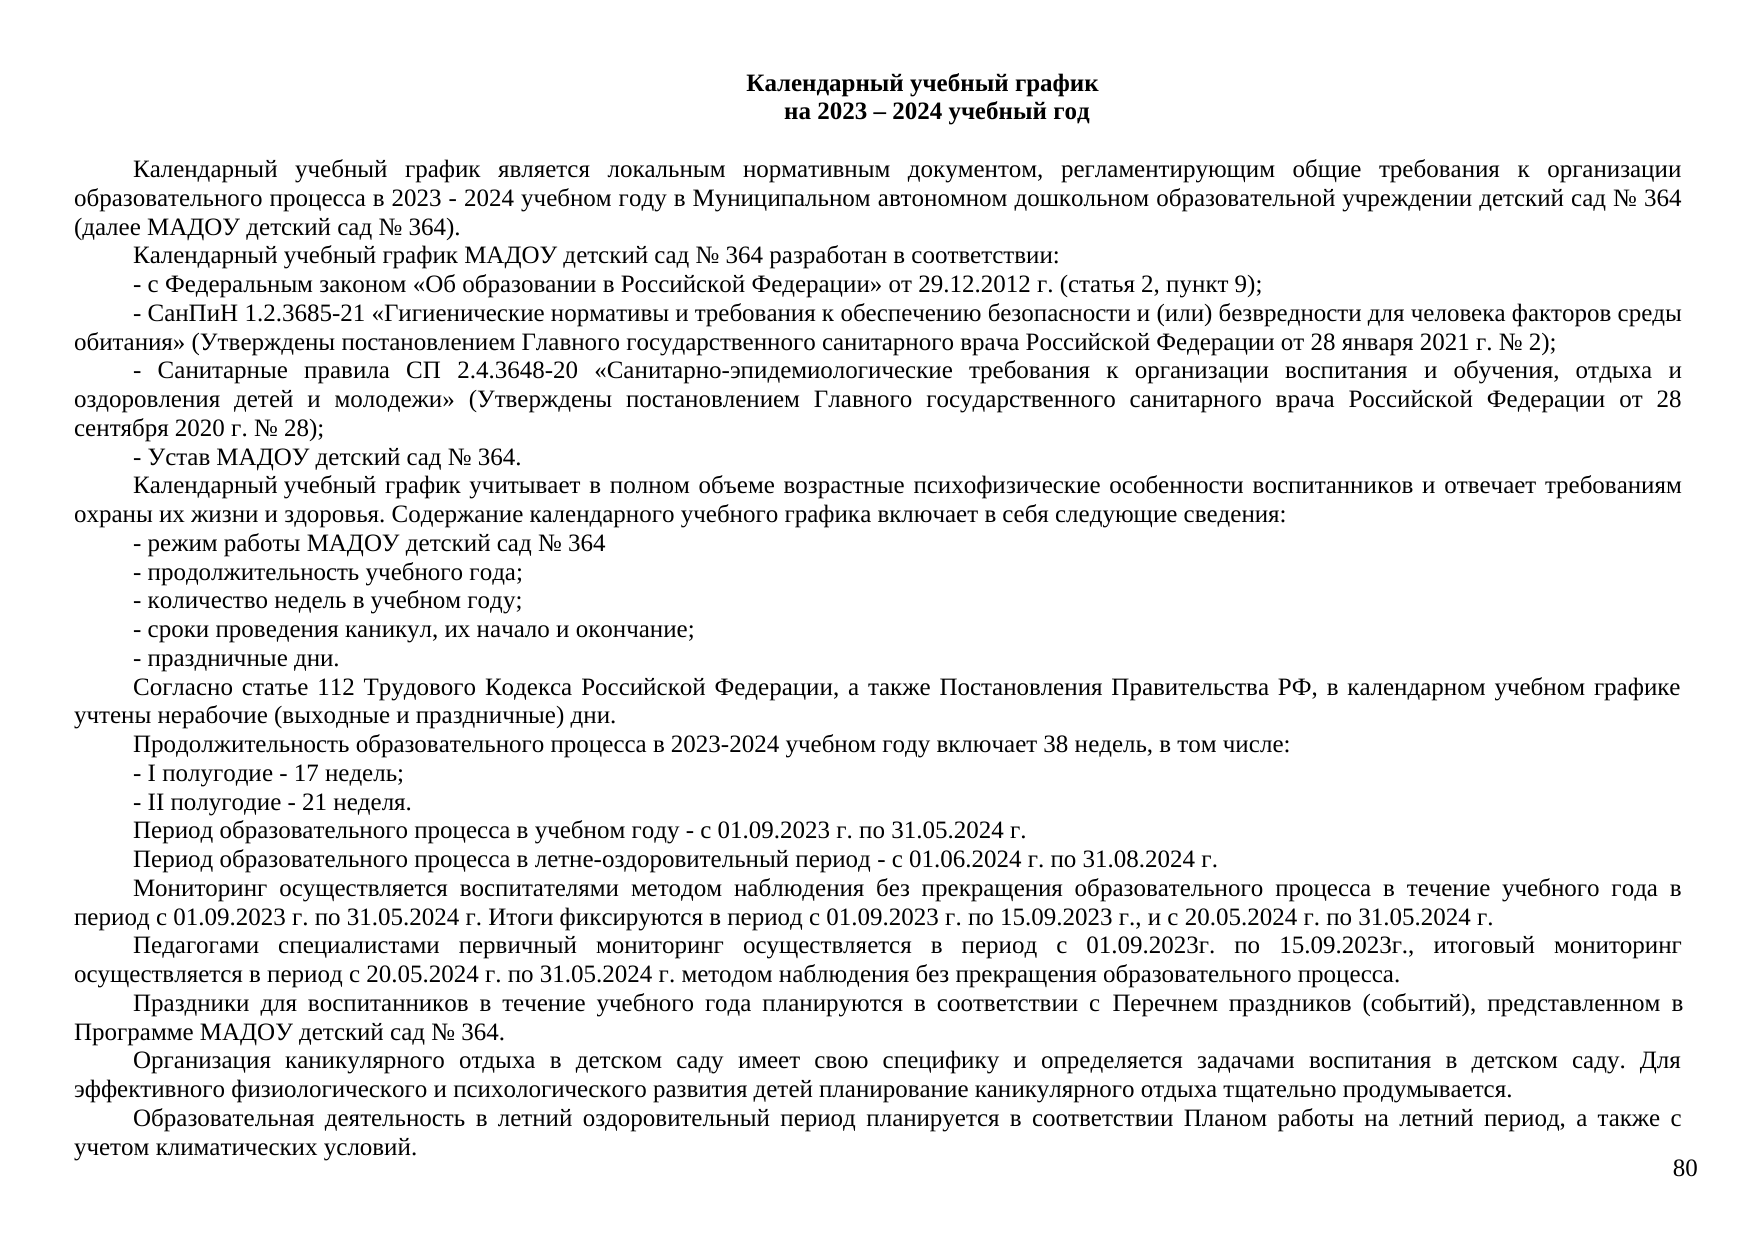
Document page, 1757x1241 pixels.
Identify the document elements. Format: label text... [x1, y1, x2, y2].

text Праздники для воспитанников в течение учебного года планируются в соответствии с Перечнем праздников (событий), представленном в Программе МАДОУ детский сад № 364. [74, 988, 1683, 1046]
text Календарный учебный график является локальным нормативным документом, регламентирующим общие требования к организации образовательного процесса в 2023 - 2024 учебном году в Муниципальном автономном дошкольном образовательной учреждении детский сад № 364 (далее МАДОУ детский сад № 364). [74, 154, 1683, 241]
text Период образовательного процесса в летне-оздоровительный период - с 01.06.2024 г. по 31.08.2024 г. [74, 844, 1683, 873]
text - режим работы МАДОУ детский сад № 364 [74, 528, 1683, 557]
text Календарный учебный график МАДОУ детский сад № 364 разработан в соответствии: [74, 241, 1683, 269]
text Образовательная деятельность в летний оздоровительный период планируется в соответствии Планом работы на летний период, а также с учетом климатических условий. [74, 1103, 1683, 1161]
text - сроки проведения каникул, их начало и окончание; [74, 614, 1683, 643]
text Продолжительность образовательного процесса в 2023-2024 учебном году включает 38 недель, в том числе: [74, 729, 1683, 758]
text - Устав МАДОУ детский сад № 364. [74, 442, 1683, 471]
text Мониторинг осуществляется воспитателями методом наблюдения без прекращения образовательного процесса в течение учебного года в период с 01.09.2023 г. по 31.05.2024 г. Итоги фиксируются в период с 01.09.2023 г. по 15.09.2023 г., и с 20.05.2024 г. по 31.05.2024 г. [74, 873, 1683, 931]
text - I полугодие - 17 недель; [74, 758, 1683, 787]
text - продолжительность учебного года; [74, 557, 1683, 586]
text - II полугодие - 21 неделя. [74, 787, 1683, 816]
text Педагогами специалистами первичный мониторинг осуществляется в период с 01.09.2023г. по 15.09.2023г., итоговый мониторинг осуществляется в период с 20.05.2024 г. по 31.05.2024 г. методом наблюдения без прекращения образовательного процесса. [74, 931, 1683, 988]
text на 2023 – 2024 учебный год [784, 97, 1683, 126]
text Согласно статье 112 Трудового Кодекса Российской Федерации, а также Постановления Правительства РФ, в календарном учебном графике учтены нерабочие (выходные и праздничные) дни. [74, 672, 1683, 729]
text Период образовательного процесса в учебном году - с 01.09.2023 г. по 31.05.2024 г. [74, 816, 1683, 844]
text Организация каникулярного отдыха в детском саду имеет свою специфику и определяется задачами воспитания в детском саду. Для эффективного физиологического и психологического развития детей планирование каникулярного отдыха тщательно продумывается. [74, 1046, 1683, 1103]
text Календарный учебный график [74, 68, 1683, 97]
text - праздничные дни. [74, 643, 1683, 672]
text - с Федеральным законом «Об образовании в Российской Федерации» от 29.12.2012 г. (статья 2, пункт 9); [74, 269, 1683, 298]
text Календарный учебный график учитывает в полном объеме возрастные психофизические особенности воспитанников и отвечает требованиям охраны их жизни и здоровья. Содержание календарного учебного графика включает в себя следующие сведения: [74, 471, 1683, 528]
text - СанПиН 1.2.3685-21 «Гигиенические нормативы и требования к обеспечению безопасности и (или) безвредности для человека факторов среды обитания» (Утверждены постановлением Главного государственного санитарного врача Российской Федерации от 28 января 2021 г. № 2); [74, 298, 1683, 356]
text - количество недель в учебном году; [74, 586, 1683, 614]
text - Санитарные правила СП 2.4.3648-20 «Санитарно-эпидемиологические требования к организации воспитания и обучения, отдыха и оздоровления детей и молодежи» (Утверждены постановлением Главного государственного санитарного врача Российской Федерации от 28 сентября 2020 г. № 28); [74, 356, 1683, 442]
